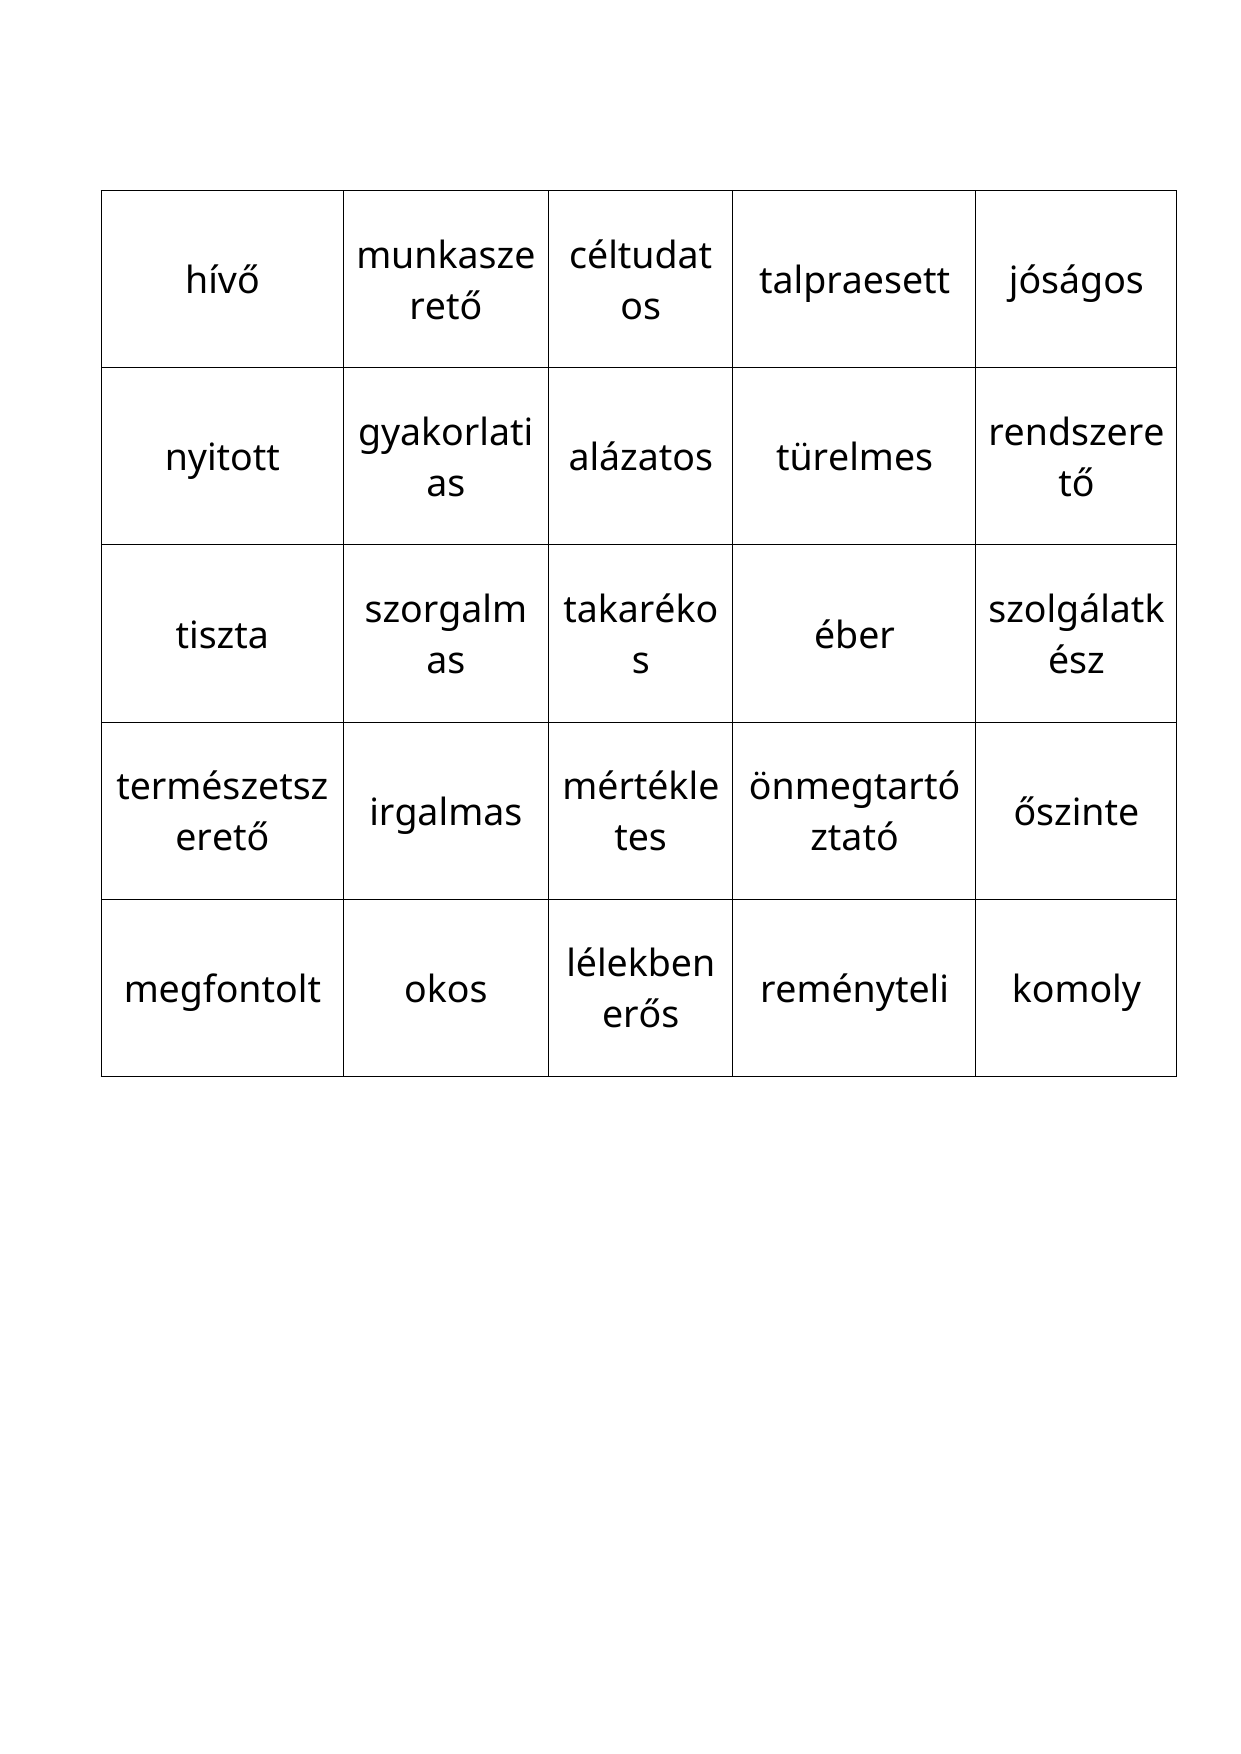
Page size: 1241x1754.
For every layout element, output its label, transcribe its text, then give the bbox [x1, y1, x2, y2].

table_header céltudatos [549, 191, 732, 367]
table_cell okos [344, 900, 548, 1076]
table_cell természetszerető [102, 723, 343, 899]
table_cell szolgálatkész [976, 545, 1176, 722]
table_cell irgalmas [344, 723, 548, 899]
table_cell türelmes [733, 368, 975, 544]
table_cell komoly [976, 900, 1176, 1076]
table_header talpraesett [733, 191, 975, 367]
table_cell lélekben erős [549, 900, 732, 1076]
table_cell rendszerető [976, 368, 1176, 544]
table_cell reményteli [733, 900, 975, 1076]
table_cell szorgalmas [344, 545, 548, 722]
table_cell takarékos [549, 545, 732, 722]
table_header munkaszerető [344, 191, 548, 367]
table_cell őszinte [976, 723, 1176, 899]
table_cell tiszta [102, 545, 343, 722]
table_cell megfontolt [102, 900, 343, 1076]
table_cell önmegtartóztató [733, 723, 975, 899]
table_cell mértékletes [549, 723, 732, 899]
table_cell nyitott [102, 368, 343, 544]
table_cell éber [733, 545, 975, 722]
table_cell gyakorlatias [344, 368, 548, 544]
table_cell alázatos [549, 368, 732, 544]
table_header jóságos [976, 191, 1176, 367]
table_header hívő [102, 191, 343, 367]
